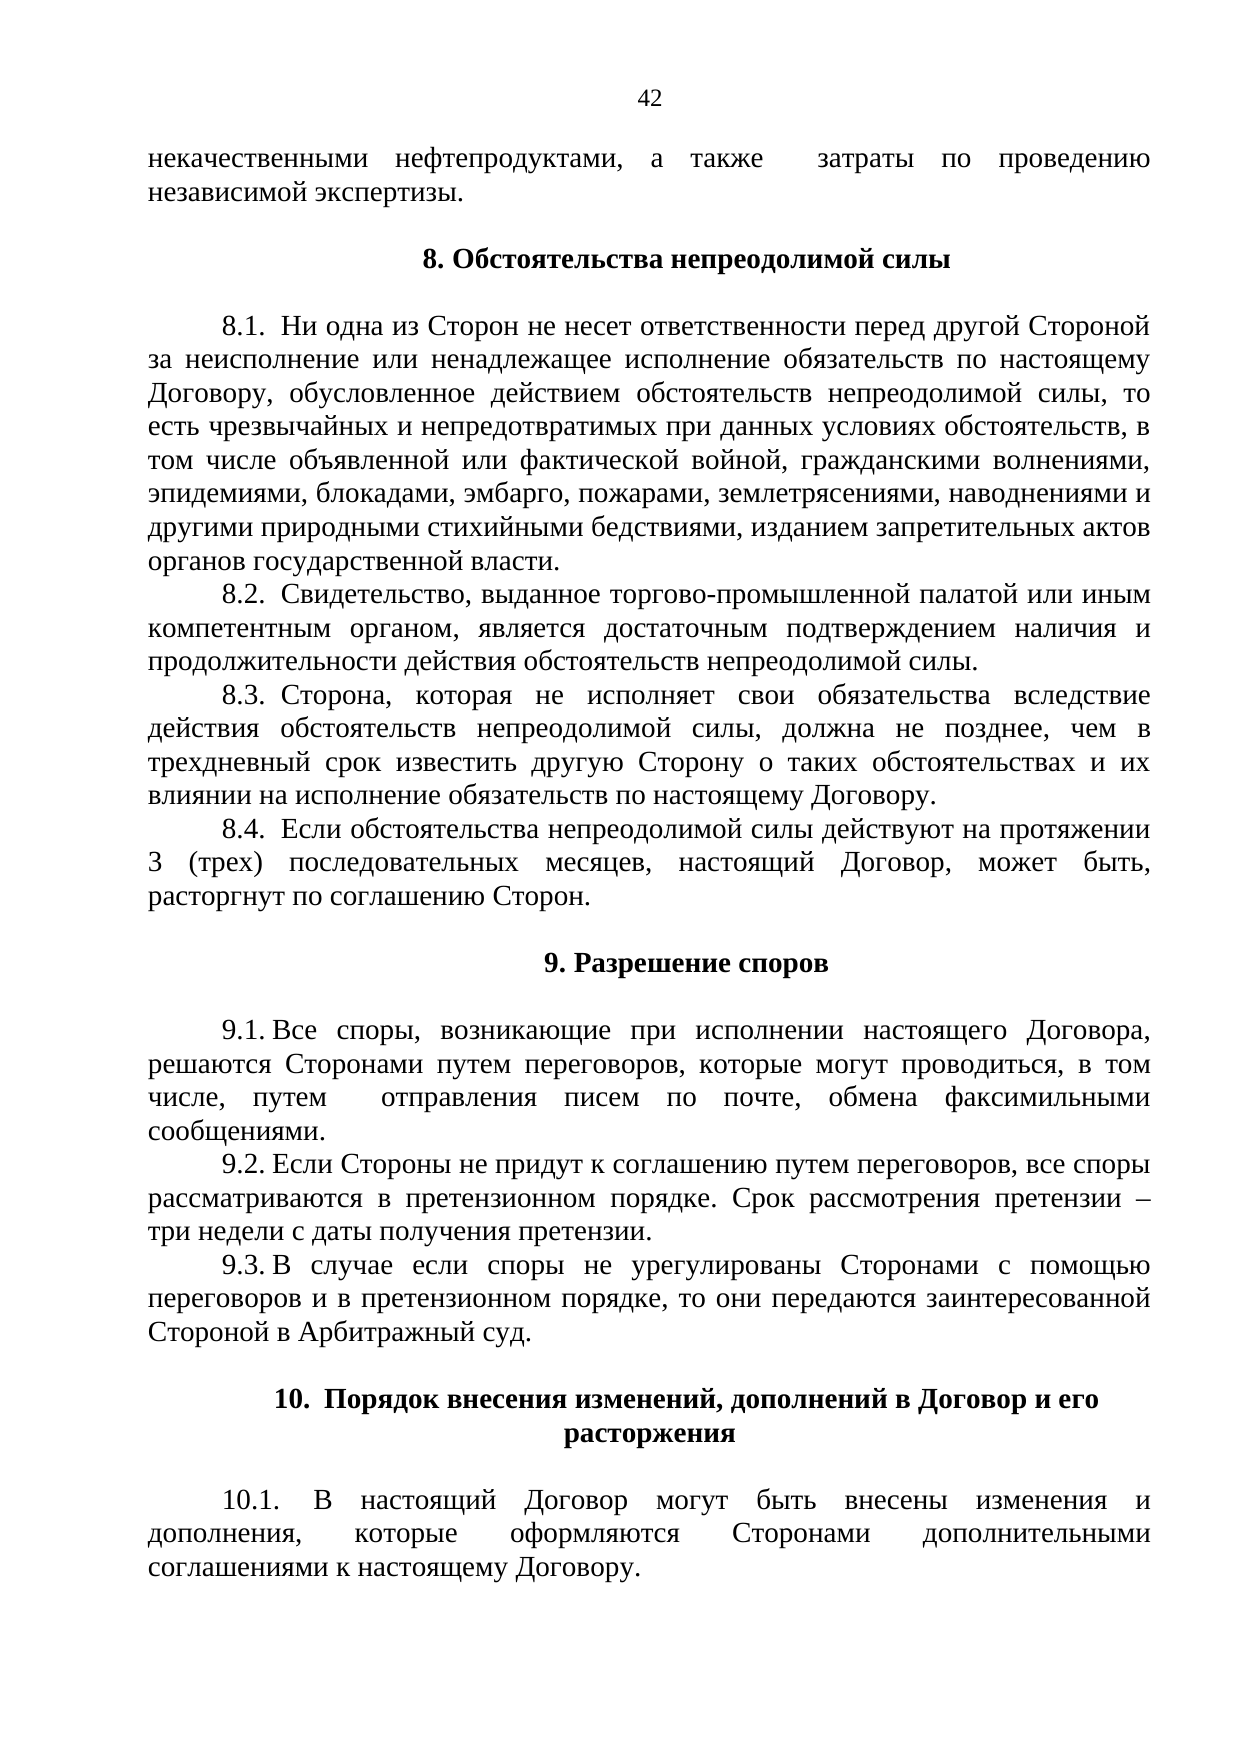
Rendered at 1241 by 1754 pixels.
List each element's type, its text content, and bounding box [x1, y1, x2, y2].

list Обстоятельства непреодолимой силы [148, 241, 1152, 274]
list Ни одна из Сторон не несет ответственности перед другой Стороной за неисполнение или ненадлежащее исполнение обязательств по настоящему Договору, обусловленное действием обстоятельств непреодолимой силы, то есть чрезвычайных и непредотвратимых при данных условиях обстоятельств, в том числе объявленной или фактической войной, гражданскими волнениями, эпидемиями, блокадами, эмбарго, пожарами, землетрясениями, наводнениями и другими природными стихийными бедствиями, изданием запретительных актов органов государственной власти. [148, 308, 1152, 576]
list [148, 140, 1152, 207]
list В настоящий Договор могут быть внесены изменения и дополнения, которые оформляются Сторонами дополнительными соглашениями к настоящему Договору. [148, 1482, 1152, 1582]
list Если Стороны не придут к соглашению путем переговоров, все споры рассматриваются в претензионном порядке. Срок рассмотрения претензии – три недели с даты получения претензии. [148, 1146, 1152, 1247]
list Разрешение споров [148, 945, 1152, 979]
list Все споры, возникающие при исполнении настоящего Договора, решаются Сторонами путем переговоров, которые могут проводиться, в том числе, путем отправления писем по почте, обмена факсимильными сообщениями. [148, 1012, 1152, 1146]
list Если обстоятельства непреодолимой силы действуют на протяжении 3 (трех) последовательных месяцев, настоящий Договор, может быть, расторгнут по соглашению Сторон. [148, 811, 1152, 912]
list В случае если споры не урегулированы Сторонами с помощью переговоров и в претензионном порядке, то они передаются заинтересованной Стороной в Арбитражный суд. [148, 1247, 1152, 1348]
list Порядок внесения изменений, дополнений в Договор и его расторжения [148, 1381, 1152, 1448]
list Сторона, которая не исполняет свои обязательства вследствие действия обстоятельств непреодолимой силы, должна не позднее, чем в трехдневный срок известить другую Сторону о таких обстоятельствах и их влиянии на исполнение обязательств по настоящему Договору. [148, 677, 1152, 811]
list Свидетельство, выданное торгово-промышленной палатой или иным компетентным органом, является достаточным подтверждением наличия и продолжительности действия обстоятельств непреодолимой силы. [148, 576, 1152, 677]
